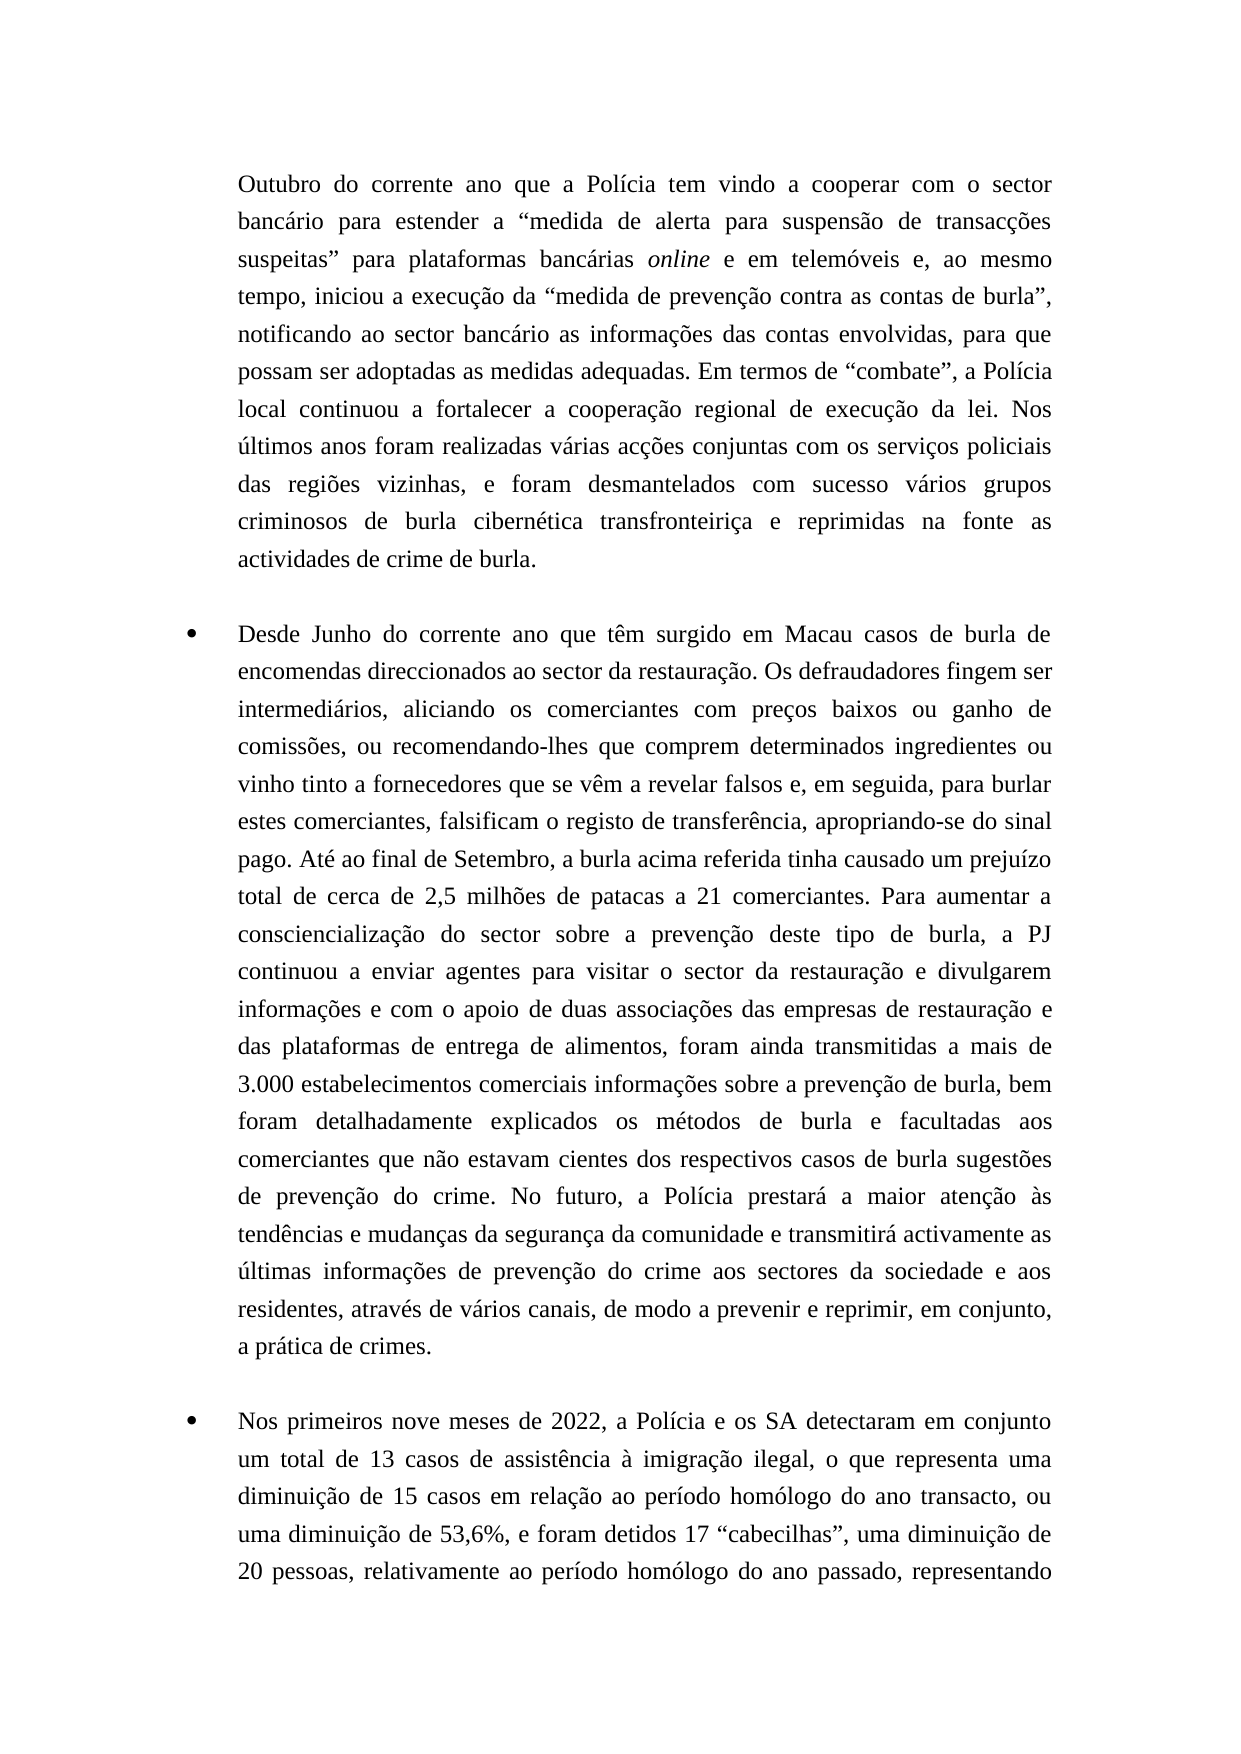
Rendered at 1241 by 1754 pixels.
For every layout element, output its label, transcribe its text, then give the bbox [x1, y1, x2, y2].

list Desde Junho do corrente ano que têm surgido em Macau casos de burla de encomendas direccionados ao sector da restauração. Os defraudadores fingem ser intermediários, aliciando os comerciantes com preços baixos ou ganho de comissões, ou recomendando-lhes que comprem determinados ingredientes ou vinho tinto a fornecedores que se vêm a revelar falsos e, em seguida, para burlar estes comerciantes, falsificam o registo de transferência, apropriando-se do sinal pago. Até ao final de Setembro, a burla acima referida tinha causado um prejuízo total de cerca de 2,5 milhões de patacas a 21 comerciantes. Para aumentar a consciencialização do sector sobre a prevenção deste tipo de burla, a PJ continuou a enviar agentes para visitar o sector da restauração e divulgarem informações e com o apoio de duas associações das empresas de restauração e das plataformas de entrega de alimentos, foram ainda transmitidas a mais de 3.000 estabelecimentos comerciais informações sobre a prevenção de burla, bem foram detalhadamente explicados os métodos de burla e facultadas aos comerciantes que não estavam cientes dos respectivos casos de burla sugestões de prevenção do crime. No futuro, a Polícia prestará a maior atenção às tendências e mudanças da segurança da comunidade e transmitirá activamente as últimas informações de prevenção do crime aos sectores da sociedade e aos residentes, através de vários canais, de modo a prevenir e reprimir, em conjunto, a prática de crimes. [187, 614, 1053, 1364]
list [187, 1402, 1053, 1589]
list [187, 164, 1053, 577]
